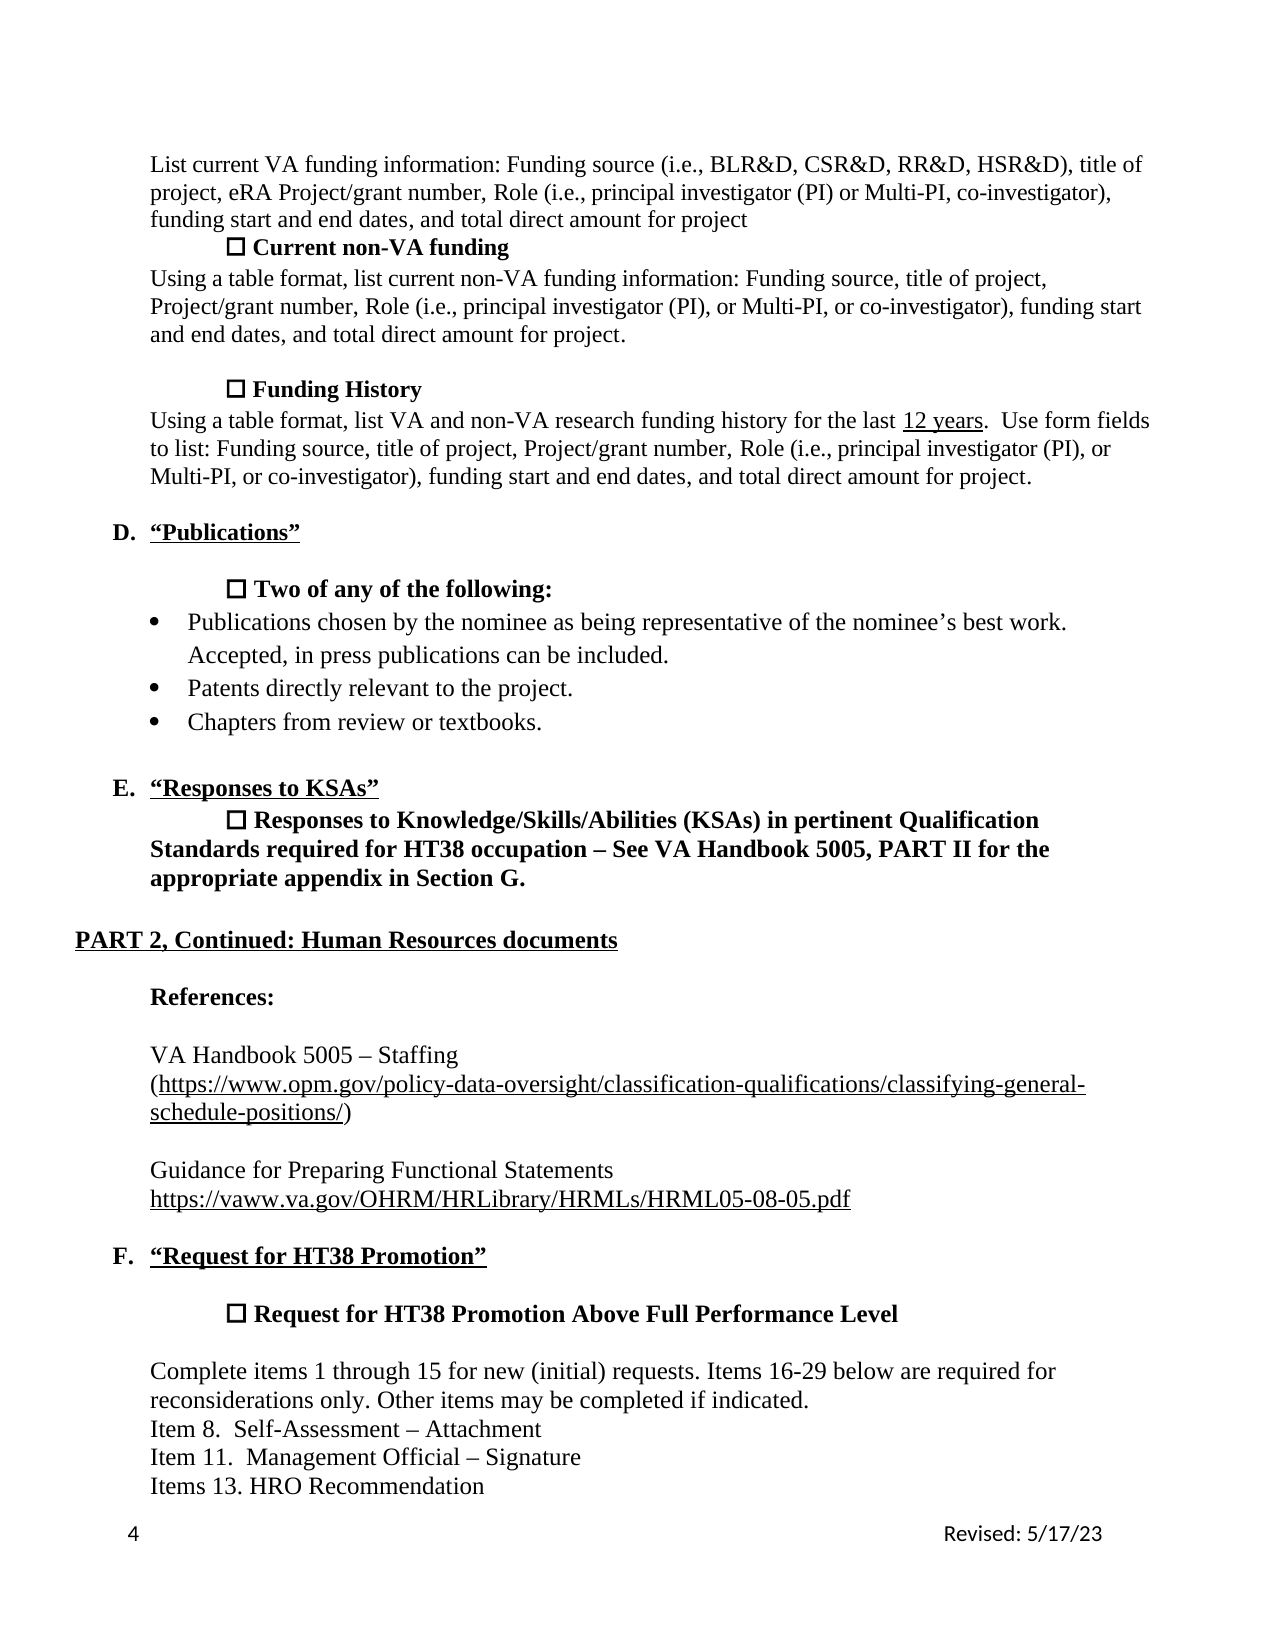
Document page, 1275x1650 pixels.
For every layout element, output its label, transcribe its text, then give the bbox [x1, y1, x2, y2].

text Responses to Knowledge/Skills/Abilities (KSAs) in pertinent Qualification Standards required for HT38 occupation – See VA Handbook 5005, PART II for the appropriate appendix in Section G. [150, 806, 1155, 892]
text Two of any of the following: [75, 574, 1155, 603]
text Funding History [225, 375, 1155, 402]
text Using a table format, list VA and non-VA research funding history for the last 12 years. Use form fields to list: Funding source, title of project, Project/grant number, Role (i.e., principal investigator (PI), or Multi-PI, or co-investigator), funding start and end dates, and total direct amount for project. [150, 407, 1155, 489]
text (https://www.opm.gov/policy-data-oversight/classification-qualifications/classifying-general-schedule-positions/) [150, 1069, 1155, 1126]
text References: [75, 982, 1155, 1011]
text https://vaww.va.gov/OHRM/HRLibrary/HRMLs/HRML05-08-05.pdf [150, 1184, 1155, 1212]
text Current non-VA funding [150, 233, 1155, 260]
text Items 13. HRO Recommendation [150, 1471, 1155, 1500]
list Chapters from review or textbooks. [150, 707, 1155, 735]
text Item 11. Management Official – Signature [150, 1442, 1155, 1471]
list “Request for HT38 Promotion” [112, 1241, 1155, 1270]
text Item 8. Self-Assessment – Attachment [150, 1414, 1155, 1442]
list Patents directly relevant to the project. [150, 673, 1155, 702]
text VA Handbook 5005 – Staffing [75, 1040, 1155, 1069]
text Guidance for Preparing Functional Statements [150, 1155, 1155, 1184]
text Request for HT38 Promotion Above Full Performance Level [150, 1299, 1155, 1327]
text Using a table format, list current non-VA funding information: Funding source, title of project, Project/grant number, Role (i.e., principal investigator (PI), or Multi-PI, or co-investigator), funding start and end dates, and total direct amount for project. [150, 264, 1155, 347]
text PART 2, Continued: Human Resources documents [75, 925, 1155, 954]
list “Responses to KSAs” [112, 773, 1155, 801]
text List current VA funding information: Funding source (i.e., BLR&D, CSR&D, RR&D, HSR&D), title of project, eRA Project/grant number, Role (i.e., principal investigator (PI) or Multi-PI, co-investigator), funding start and end dates, and total direct amount for project [150, 150, 1155, 233]
list Publications chosen by the nominee as being representative of the nominee’s best work. Accepted, in press publications can be included. [150, 607, 1155, 669]
text Complete items 1 through 15 for new (initial) requests. Items 16-29 below are required for reconsiderations only. Other items may be completed if indicated. [150, 1356, 1155, 1414]
list “Publications” [112, 518, 1155, 546]
